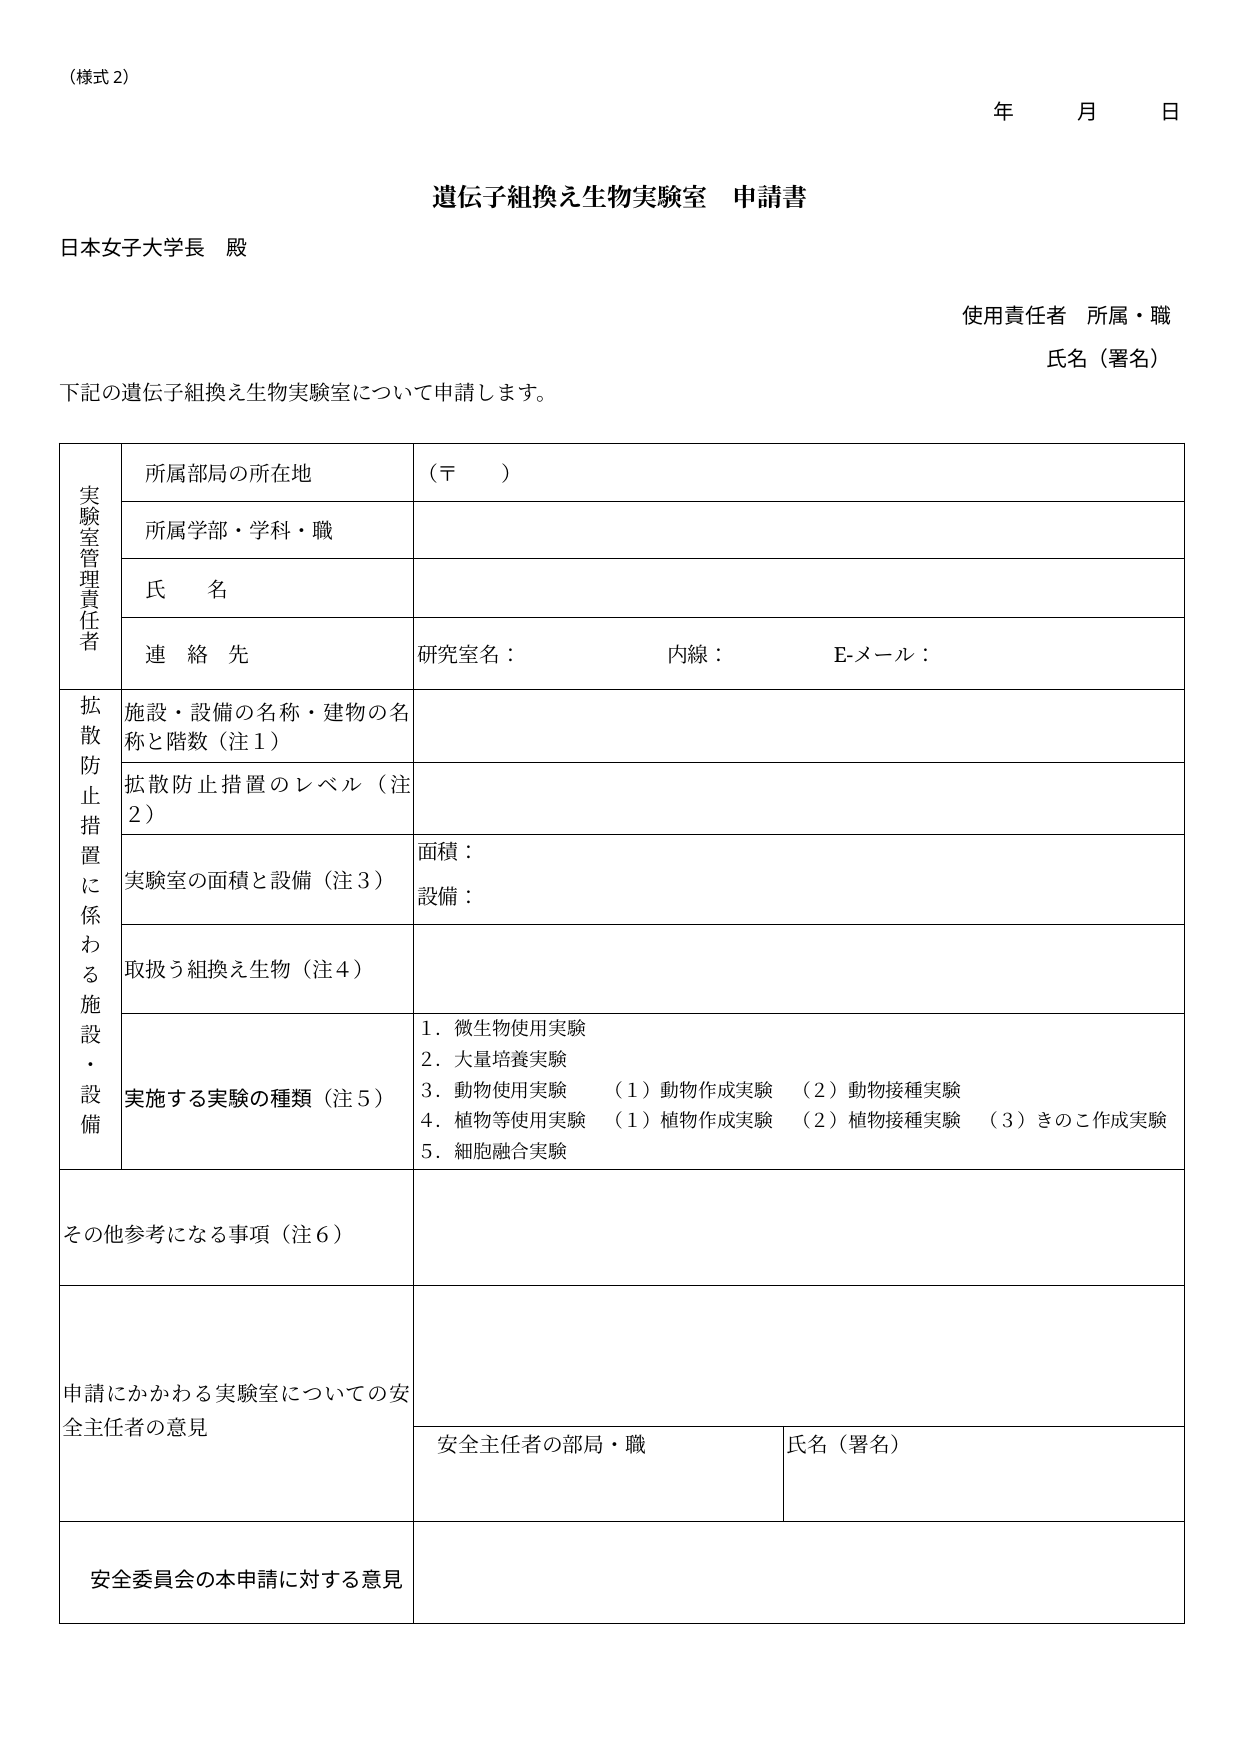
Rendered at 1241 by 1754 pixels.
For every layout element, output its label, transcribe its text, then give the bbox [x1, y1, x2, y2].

table_cell [414, 1522, 1184, 1623]
table_cell その他参考になる事項（注６） [60, 1170, 413, 1285]
text 使用責任者 所属・職 [59, 298, 1171, 332]
table_cell 実施する実験の種類（注５） [122, 1014, 413, 1168]
table_cell [414, 925, 1184, 1012]
text （様式 2） [59, 59, 1181, 93]
table_cell 安全主任者の部局・職 [414, 1427, 783, 1521]
table_cell [414, 690, 1184, 762]
text 日本女子大学長 殿 [59, 230, 1181, 264]
table_cell 氏名（署名） [784, 1427, 1184, 1521]
table_cell [414, 502, 1184, 558]
table_cell 申請にかかわる実験室についての安全主任者の意見 [60, 1286, 413, 1521]
table_cell 拡散防止措置のレベル（注２） [122, 763, 413, 834]
table_cell [414, 1286, 1184, 1426]
table_cell 施設・設備の名称・建物の名称と階数（注１） [122, 690, 413, 762]
table_cell 面積： 設備： [414, 835, 1184, 924]
table_cell [414, 1170, 1184, 1285]
table_cell 拡 散 防 止 措 置 に 係 わ る 施 設 ・ 設 備 [60, 690, 121, 1168]
table_cell １．微生物使用実験 ２．大量培養実験 ３．動物使用実験 （１）動物作成実験 （２）動物接種実験 ４．植物等使用実験 （１）植物作成実験 （２）植物接種実験 （３）きのこ作成実験 ５．細胞融合実験 [414, 1014, 1184, 1168]
text 氏名（署名） [59, 340, 1171, 374]
table_cell [414, 559, 1184, 617]
table_cell 所属学部・学科・職 [122, 502, 413, 558]
text 下記の遺伝子組換え生物実験室について申請します。 [59, 374, 1134, 408]
table_header （〒 ） [414, 444, 1184, 501]
table_cell [414, 763, 1184, 834]
table_cell 取扱う組換え生物（注４） [122, 925, 413, 1012]
table_cell 連 絡 先 [122, 618, 413, 689]
table_cell 研究室名： 内線： E-メール： [414, 618, 1184, 689]
table_cell 実験室の面積と設備（注３） [122, 835, 413, 924]
text 遺伝子組換え生物実験室 申請書 [59, 162, 1181, 230]
table_header 所属部局の所在地 [122, 444, 413, 501]
table_cell 氏 名 [122, 559, 413, 617]
text 年 月 日 [59, 93, 1181, 128]
table_header 実験室管理責任者 [60, 444, 121, 689]
table_cell 安全委員会の本申請に対する意見 [60, 1522, 413, 1623]
